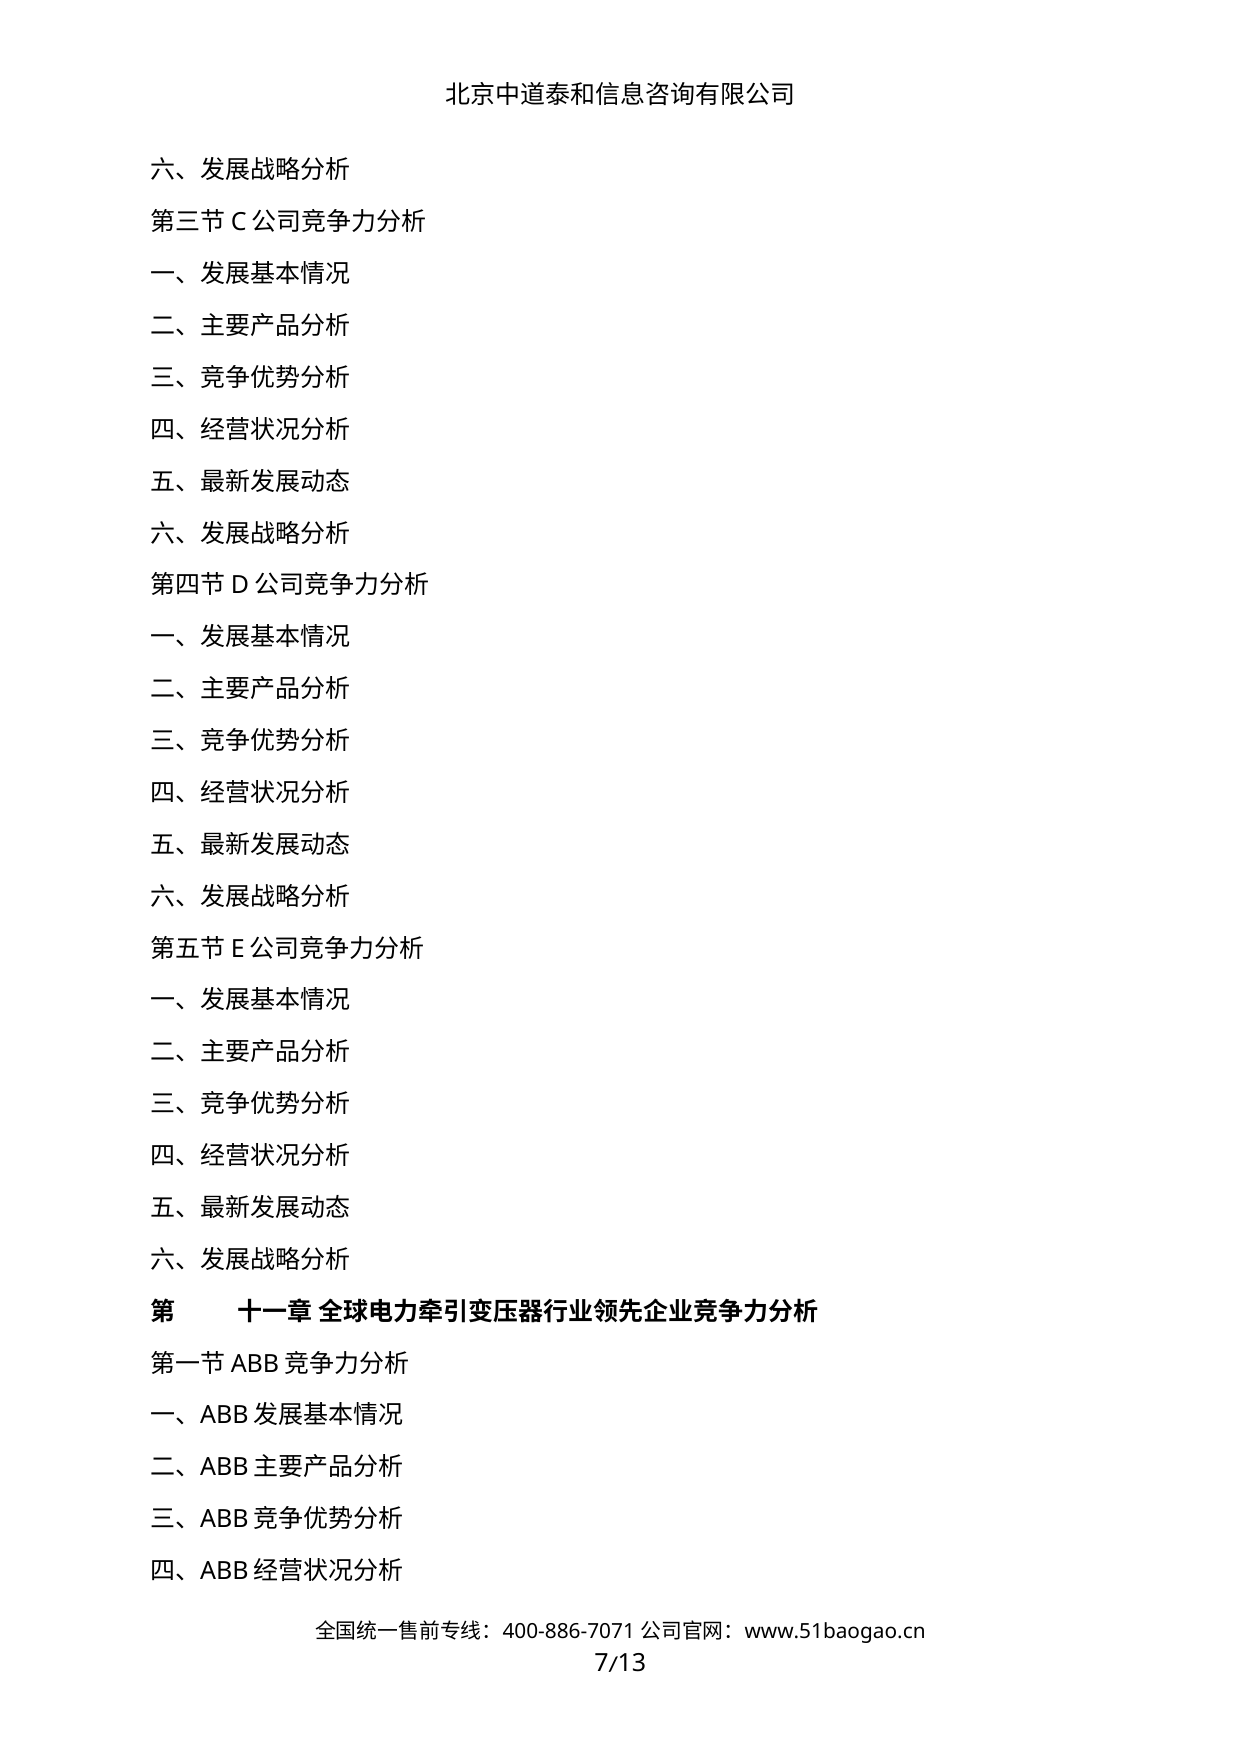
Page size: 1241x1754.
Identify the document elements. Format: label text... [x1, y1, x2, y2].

text 二、主要产品分析 [150, 306, 1090, 342]
text 第 十一章 全球电力牵引变压器行业领先企业竞争力分析 [150, 1291, 1090, 1327]
text 六、发展战略分析 [150, 876, 1090, 912]
text 四、经营状况分析 [150, 409, 1090, 446]
text 第五节 E公司竞争力分析 [150, 928, 1090, 964]
text 四、ABB经营状况分析 [150, 1551, 1090, 1587]
text 三、竞争优势分析 [150, 721, 1090, 757]
text 一、发展基本情况 [150, 980, 1090, 1016]
text 五、最新发展动态 [150, 1187, 1090, 1224]
text 第一节 ABB竞争力分析 [150, 1343, 1090, 1379]
text 三、ABB竞争优势分析 [150, 1499, 1090, 1535]
text 三、竞争优势分析 [150, 1084, 1090, 1120]
text 第三节 C公司竞争力分析 [150, 202, 1090, 238]
text 五、最新发展动态 [150, 824, 1090, 861]
text 二、主要产品分析 [150, 1032, 1090, 1068]
text 三、竞争优势分析 [150, 357, 1090, 394]
text 四、经营状况分析 [150, 772, 1090, 809]
text 二、ABB主要产品分析 [150, 1447, 1090, 1483]
text 六、发展战略分析 [150, 1239, 1090, 1276]
text 四、经营状况分析 [150, 1136, 1090, 1172]
text 二、主要产品分析 [150, 669, 1090, 705]
text 一、ABB发展基本情况 [150, 1395, 1090, 1431]
text 六、发展战略分析 [150, 513, 1090, 549]
text 六、发展战略分析 [150, 150, 1090, 186]
text 第四节 D公司竞争力分析 [150, 565, 1090, 601]
text 一、发展基本情况 [150, 617, 1090, 653]
text 五、最新发展动态 [150, 461, 1090, 497]
text 一、发展基本情况 [150, 254, 1090, 290]
